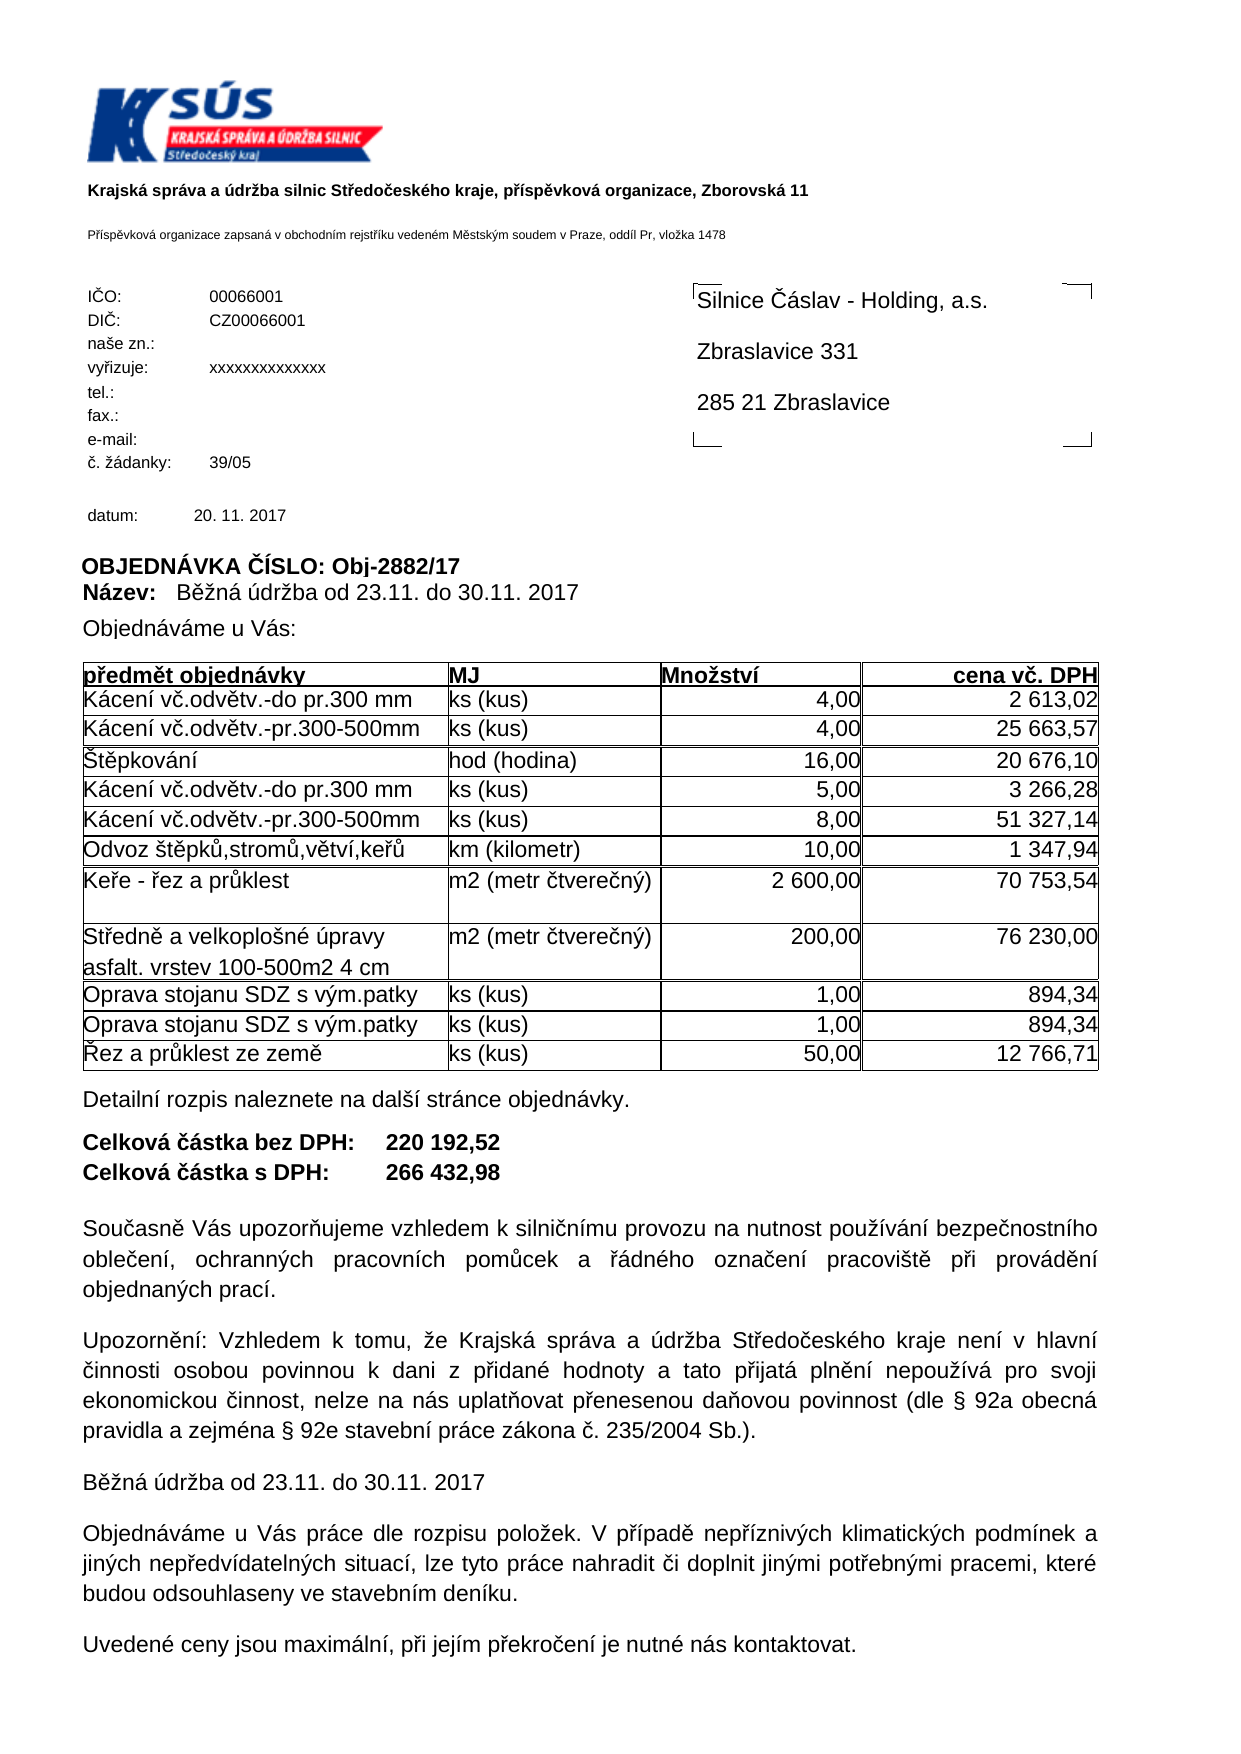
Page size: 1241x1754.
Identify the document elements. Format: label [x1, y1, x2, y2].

picture [87, 62, 383, 180]
